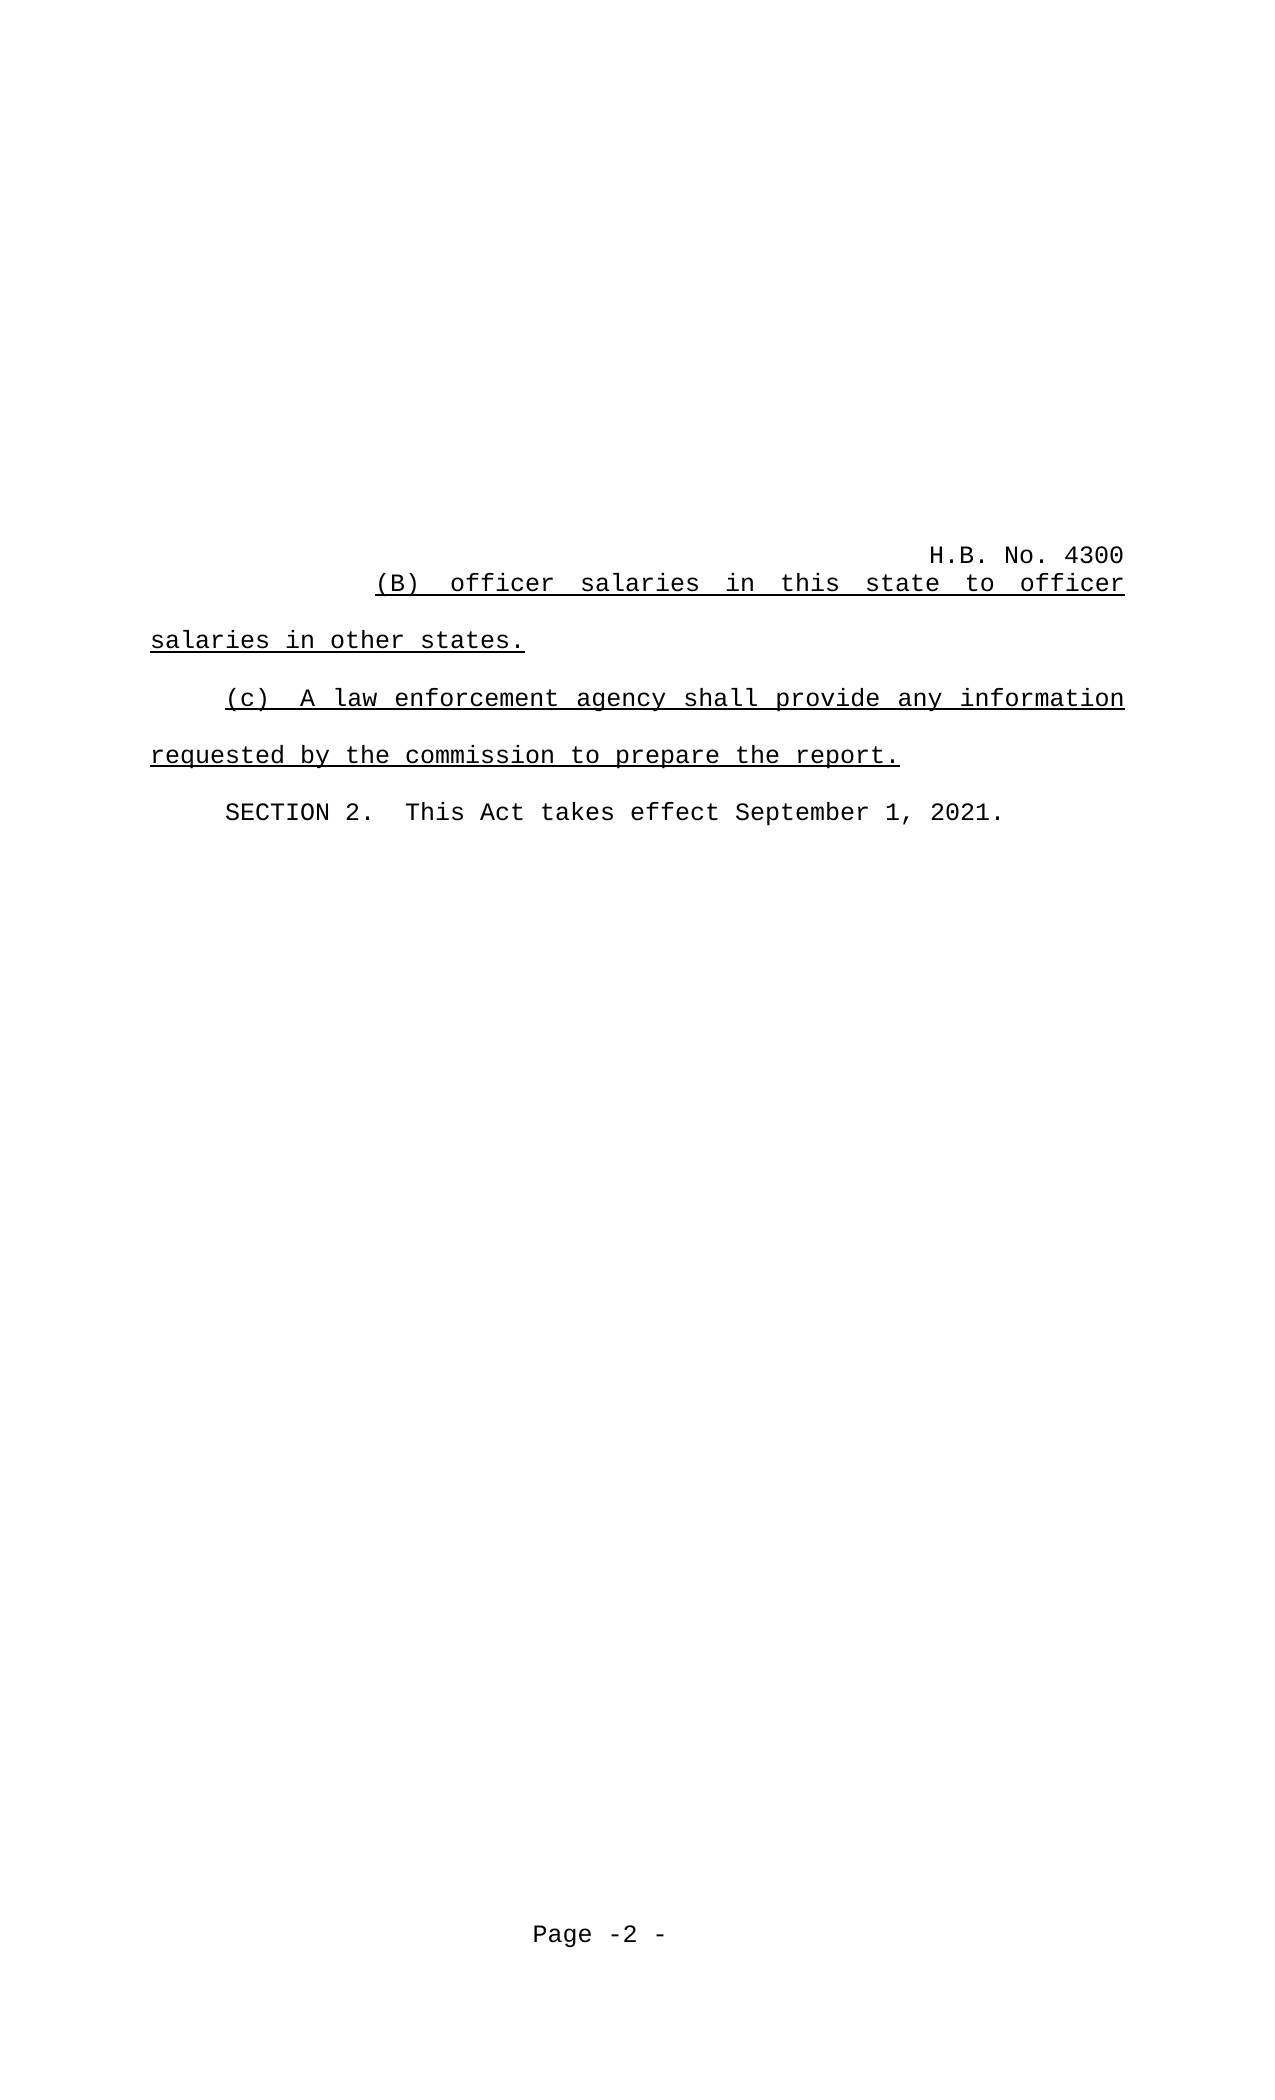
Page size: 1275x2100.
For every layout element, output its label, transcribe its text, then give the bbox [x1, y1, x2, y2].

text (B) officer salaries in this state to officer salaries in other states. [150, 571, 1125, 656]
text SECTION 2. This Act takes effect September 1, 2021. [150, 799, 1125, 828]
text (c) A law enforcement agency shall provide any information requested by the commission to prepare the report. [150, 685, 1125, 771]
